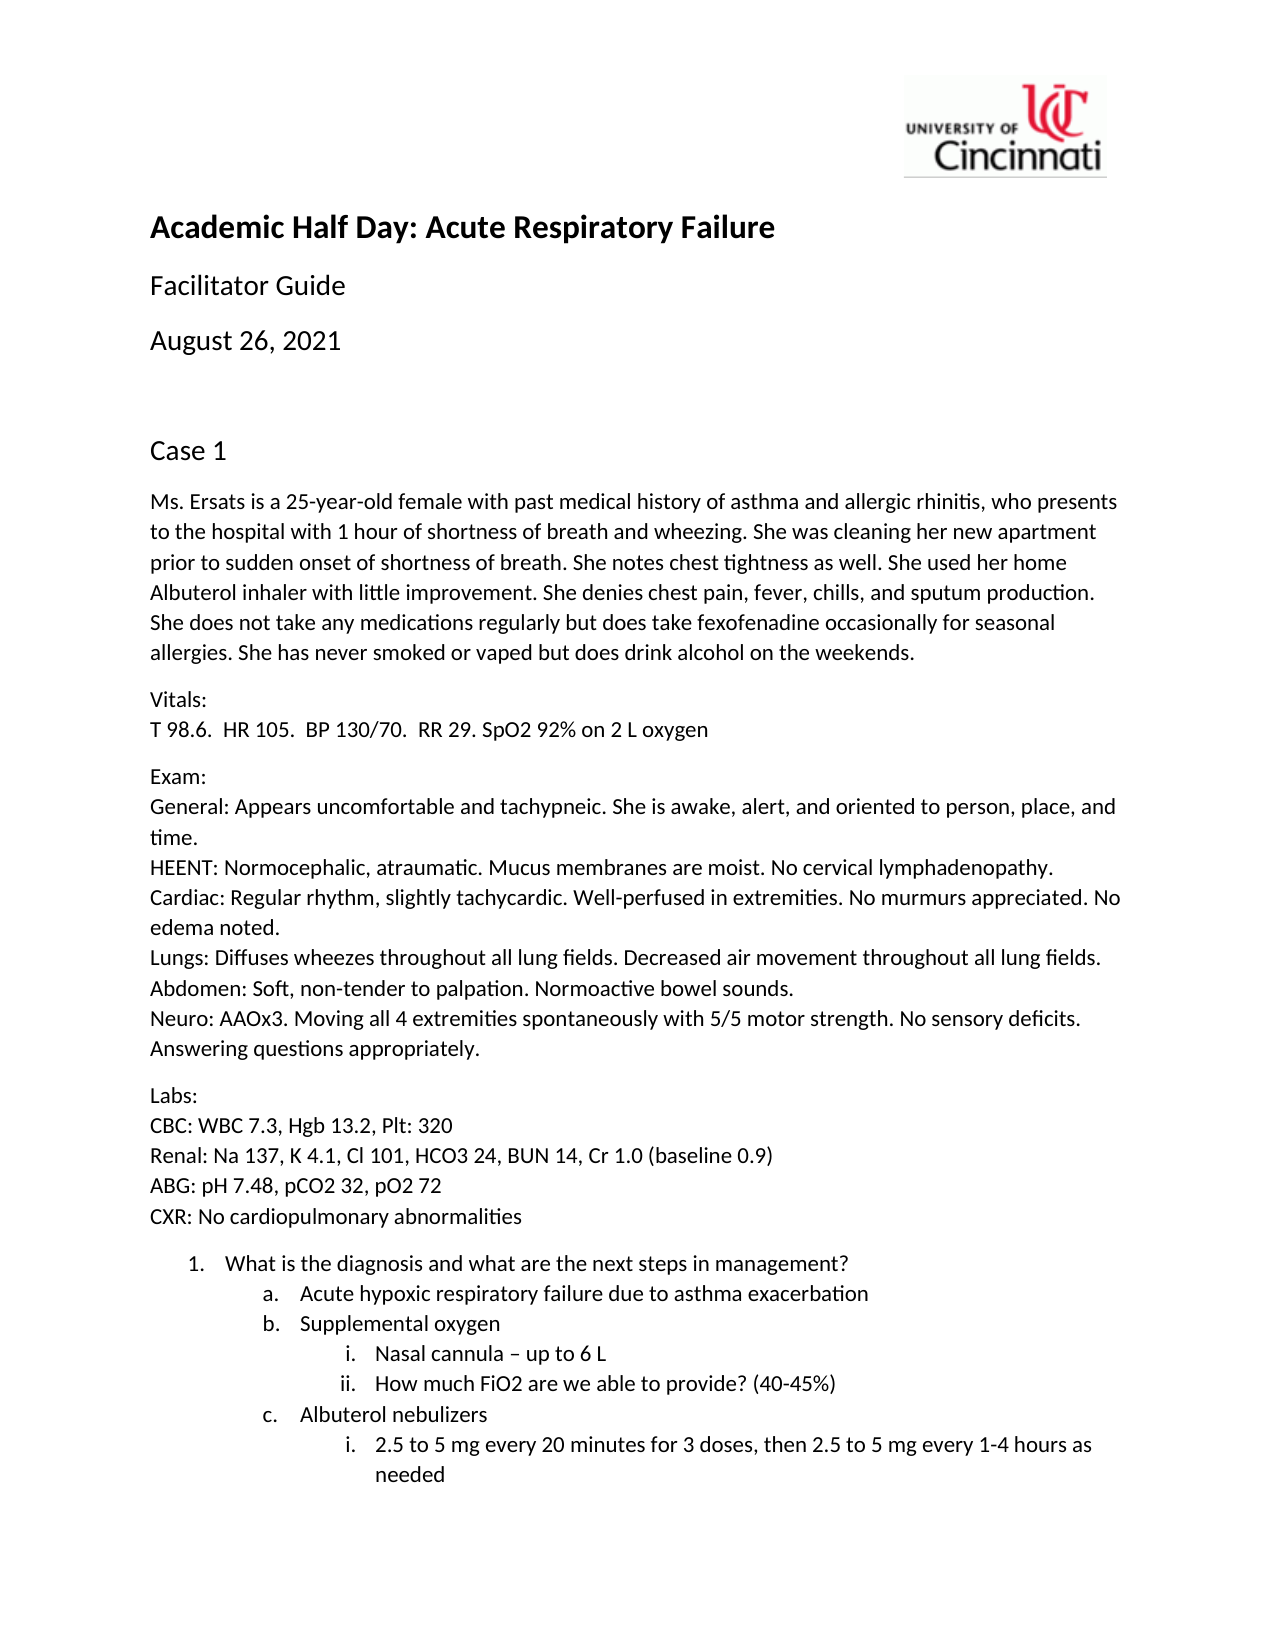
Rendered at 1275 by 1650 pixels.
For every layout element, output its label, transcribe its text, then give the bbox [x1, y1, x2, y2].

text August 26, 2021 [150, 322, 1125, 357]
list What is the diagnosis and what are the next steps in management? [187, 1249, 1125, 1277]
list Acute hypoxic respiratory failure due to asthma exacerbation [262, 1279, 1125, 1307]
text Academic Half Day: Acute Respiratory Failure [150, 206, 1125, 247]
list Supplemental oxygen [262, 1309, 1125, 1337]
text Facilitator Guide [150, 267, 1125, 302]
list Albuterol nebulizers [262, 1400, 1125, 1428]
list Nasal cannula – up to 6 L [356, 1339, 1125, 1367]
text Vitals: T 98.6. HR 105. BP 130/70. RR 29. SpO2 92% on 2 L oxygen [150, 685, 1125, 743]
text Case 1 [150, 432, 1125, 468]
list 2.5 to 5 mg every 20 minutes for 3 doses, then 2.5 to 5 mg every 1-4 hours as needed [356, 1430, 1125, 1488]
text Exam: General: Appears uncomfortable and tachypneic. She is awake, alert, and oriented to person, place, and time. HEENT: Normocephalic, atraumatic. Mucus membranes are moist. No cervical lymphadenopathy. Cardiac: Regular rhythm, slightly tachycardic. Well-perfused in extremities. No murmurs appreciated. No edema noted. Lungs: Diffuses wheezes throughout all lung fields. Decreased air movement throughout all lung fields. Abdomen: Soft, non-tender to palpation. Normoactive bowel sounds. Neuro: AAOx3. Moving all 4 extremities spontaneously with 5/5 motor strength. No sensory deficits. Answering questions appropriately. [150, 762, 1125, 1062]
text Labs: CBC: WBC 7.3, Hgb 13.2, Plt: 320 Renal: Na 137, K 4.1, Cl 101, HCO3 24, BUN 14, Cr 1.0 (baseline 0.9) ABG: pH 7.48, pCO2 32, pO2 72 CXR: No cardiopulmonary abnormalities [150, 1081, 1125, 1230]
text Ms. Ersats is a 25-year-old female with past medical history of asthma and allergic rhinitis, who presents to the hospital with 1 hour of shortness of breath and wheezing. She was cleaning her new apartment prior to sudden onset of shortness of breath. She notes chest tightness as well. She used her home Albuterol inhaler with little improvement. She denies chest pain, fever, chills, and sputum production. She does not take any medications regularly but does take fexofenadine occasionally for seasonal allergies. She has never smoked or vaped but does drink alcohol on the weekends. [150, 487, 1125, 666]
list How much FiO2 are we able to provide? (40-45%) [356, 1369, 1125, 1397]
